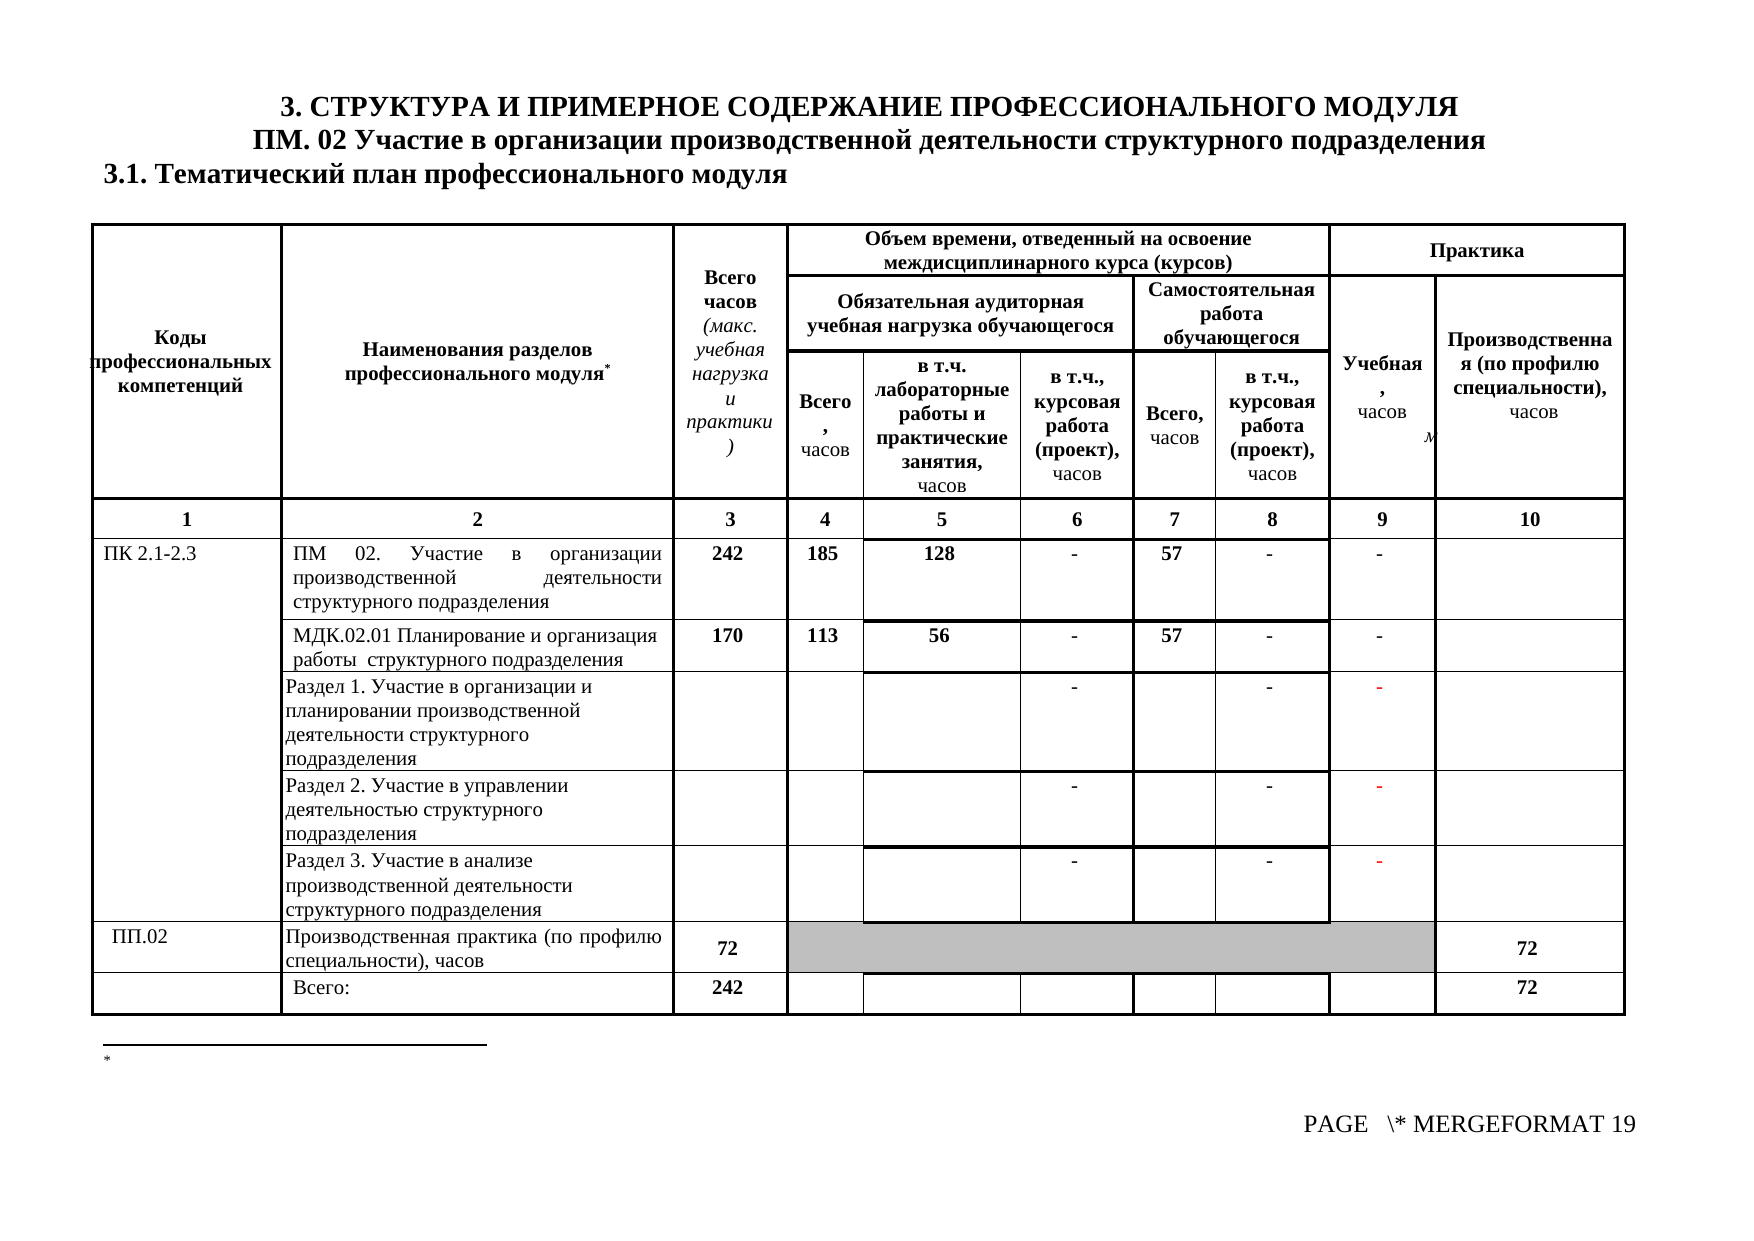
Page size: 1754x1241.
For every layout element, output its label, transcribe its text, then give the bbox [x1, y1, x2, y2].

text 3.1. Тематический план профессионального модуля [103, 156, 1636, 189]
table_cell [1135, 975, 1215, 1012]
table_cell Всего: [283, 973, 672, 1012]
table_cell [1135, 849, 1215, 921]
table_cell 10 [1437, 500, 1623, 537]
table_cell ПК 2.1-2.3 [94, 539, 280, 921]
table_cell - [1216, 674, 1328, 770]
table_cell 1 [94, 500, 280, 537]
table_cell Самостоятельная работа обучающегося [1135, 277, 1328, 349]
table_cell [675, 846, 786, 921]
table_cell в т.ч., курсовая работа (проект), часов [1216, 353, 1328, 497]
table_cell Раздел 1. Участие в организации и планировании производственной деятельности структурного подразделения [283, 672, 672, 770]
table_cell 72 [1437, 922, 1623, 972]
table_cell 128 [864, 541, 1020, 619]
table_cell в т.ч., курсовая работа (проект), часов [1021, 353, 1132, 497]
table_cell [1021, 975, 1132, 1012]
table_cell [789, 922, 1434, 972]
table_cell 7 [1135, 500, 1215, 537]
table_cell 113 [789, 620, 863, 671]
table_cell [789, 846, 863, 921]
table_cell [789, 771, 863, 845]
table_cell ПМ 02. Участие в организации производственной деятельности структурного подразделения [283, 539, 672, 619]
table_cell 242 [675, 973, 786, 1012]
table_cell 185 [789, 539, 863, 619]
table_cell [675, 771, 786, 845]
table_cell в т.ч. лабораторные работы и практические занятия, часов [864, 353, 1020, 497]
table_cell 5 [864, 500, 1020, 537]
table_cell [1135, 674, 1215, 770]
table_cell 57 [1135, 541, 1215, 619]
table_header Наименования разделов профессионального модуля* [283, 226, 672, 497]
table_cell 3 [675, 500, 786, 537]
table_cell - [1216, 773, 1328, 845]
table_cell [1437, 539, 1623, 619]
table_cell - [1216, 849, 1328, 921]
table_cell - [1331, 771, 1434, 845]
table_header Коды профессиональных компетенций [94, 226, 280, 497]
table_cell - [1216, 623, 1328, 671]
table_cell [789, 672, 863, 770]
table_cell [789, 973, 863, 1012]
table_cell ПП.02 [94, 922, 280, 972]
table_cell Учебная, часов [1331, 277, 1434, 497]
table_cell Обязательная аудиторная учебная нагрузка обучающегося [789, 277, 1132, 349]
table_cell [1437, 846, 1623, 921]
table_cell 242 [675, 539, 786, 619]
table_cell [1331, 973, 1434, 1012]
table_cell - [1331, 539, 1434, 619]
table_cell 6 [1021, 500, 1132, 537]
table_cell - [1021, 674, 1132, 770]
table_cell [1437, 771, 1623, 845]
table_cell 72 [675, 922, 786, 972]
table_cell [1437, 672, 1623, 770]
table_cell [864, 849, 1020, 921]
table_cell - [1021, 773, 1132, 845]
table_cell 4 [789, 500, 863, 537]
table_cell 57 [1135, 623, 1215, 671]
table_cell [94, 973, 280, 1012]
table_cell - [1216, 541, 1328, 619]
table_cell Раздел 2. Участие в управлении деятельностью структурного подразделения [283, 771, 672, 845]
table_cell [675, 672, 786, 770]
text 3. СТРУКТУРА и ПРИМЕРНОЕ содержание профессионального модуля [103, 89, 1636, 122]
table_cell МДК.02.01 Планирование и организация работы структурного подразделения [283, 620, 672, 671]
table_cell Всего, часов [1135, 353, 1215, 497]
table_cell - [1021, 623, 1132, 671]
table_header Практика [1331, 226, 1623, 274]
table_cell [864, 975, 1020, 1012]
table_cell [1135, 773, 1215, 845]
text ПМ. 02 Участие в организации производственной деятельности структурного подразделения [103, 122, 1636, 156]
table_header Всего часов (макс. учебная нагрузка и практики) [675, 226, 786, 497]
table_cell 170 [675, 620, 786, 671]
table_cell 9 [1331, 500, 1434, 537]
table_cell - [1331, 672, 1434, 770]
table_cell Раздел 3. Участие в анализе производственной деятельности структурного подразделения [283, 846, 672, 921]
table_cell - [1331, 846, 1434, 921]
table_cell 8 [1216, 500, 1328, 537]
table_cell - [1021, 541, 1132, 619]
table_cell - [1021, 849, 1132, 921]
table_cell [1437, 620, 1623, 671]
table_cell 56 [864, 623, 1020, 671]
table_cell [864, 773, 1020, 845]
table_cell Всего, часов [789, 353, 863, 497]
table_cell [1216, 975, 1328, 1012]
table_cell Производственная практика (по профилю специальности), часов [283, 922, 672, 972]
table_header Объем времени, отведенный на освоение междисциплинарного курса (курсов) [789, 226, 1328, 274]
table_cell 72 [1437, 973, 1623, 1012]
table_cell Производственная (по профилю специальности), часов м [1437, 277, 1623, 497]
table_cell - [1331, 620, 1434, 671]
table_cell 2 [283, 500, 672, 537]
table_cell [864, 674, 1020, 770]
